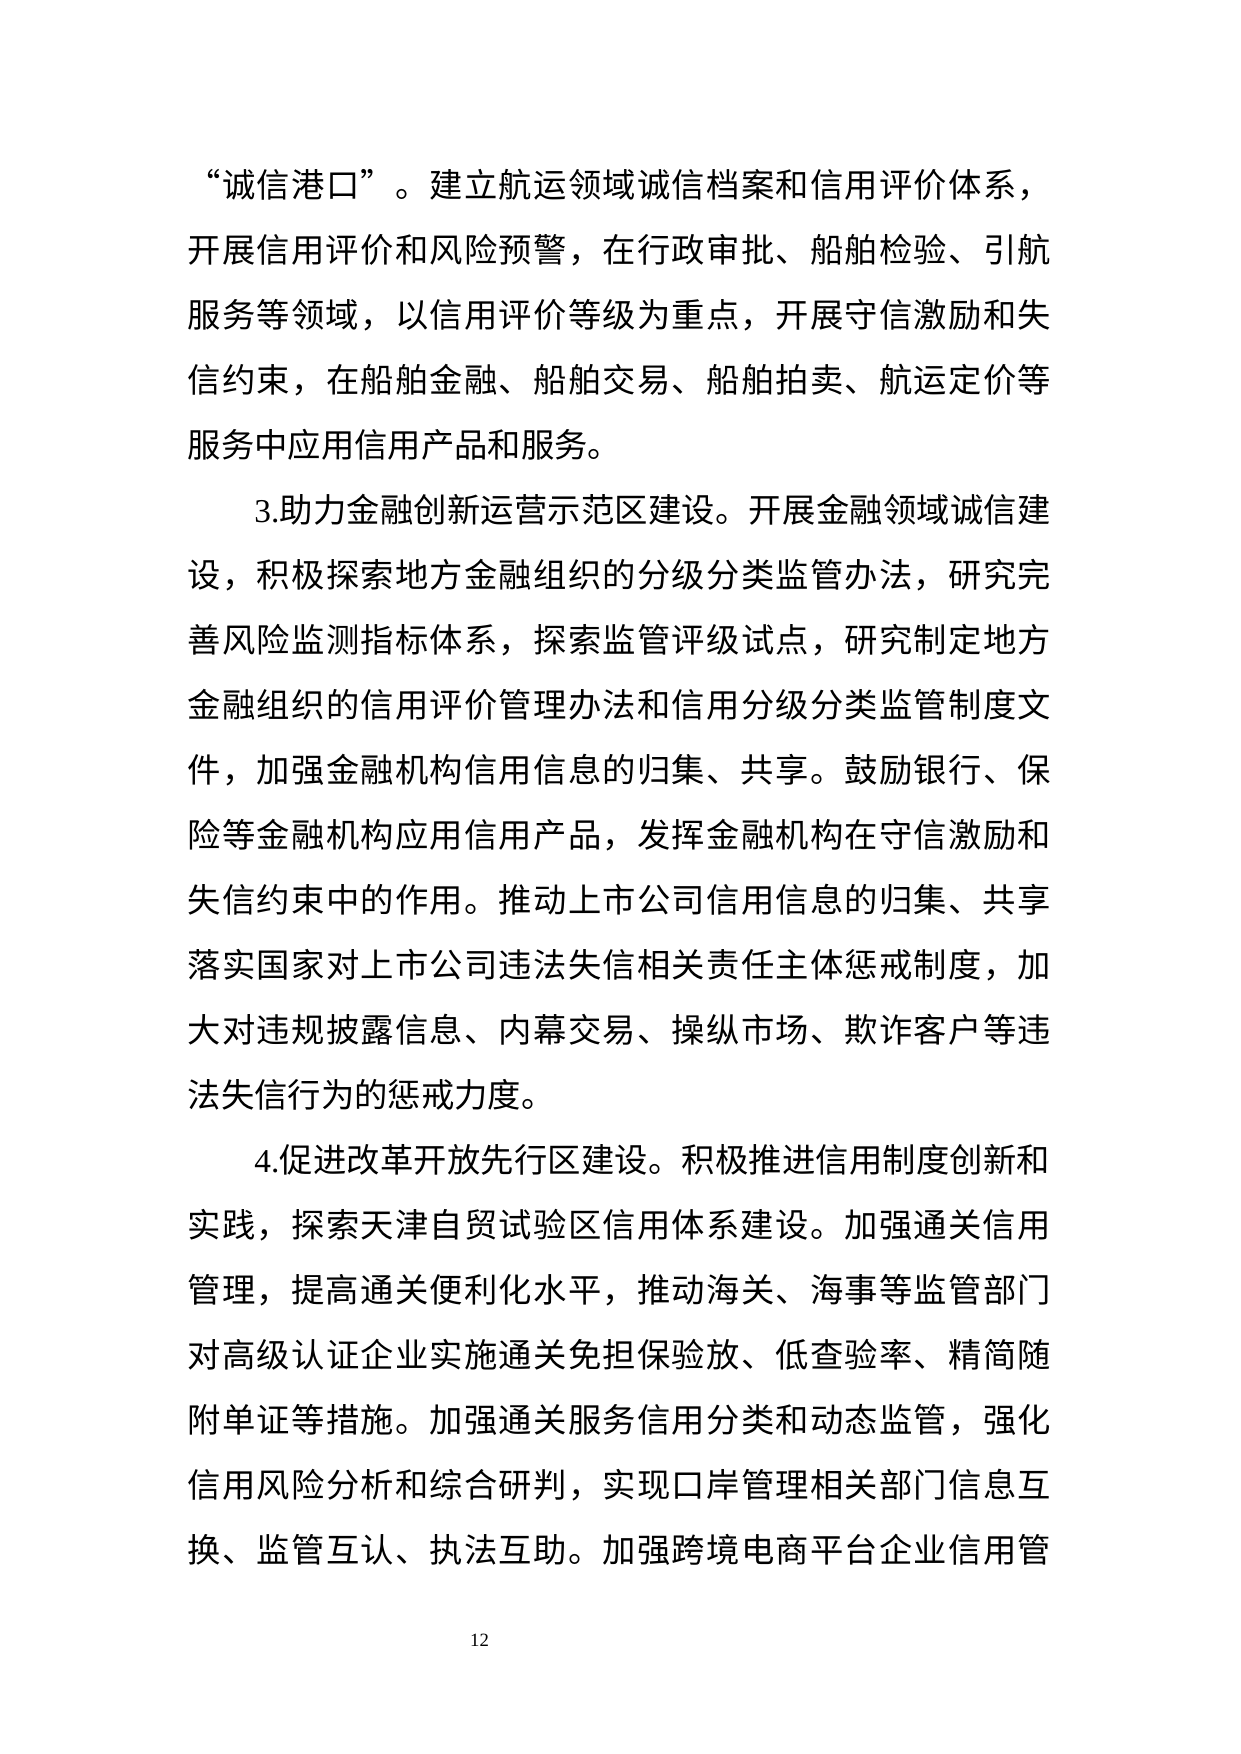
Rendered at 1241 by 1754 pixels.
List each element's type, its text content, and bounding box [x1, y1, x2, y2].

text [187, 150, 1053, 475]
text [187, 1125, 1053, 1580]
text 3.助力金融创新运营示范区建设。开展金融领域诚信建设，积极探索地方金融组织的分级分类监管办法，研究完善风险监测指标体系，探索监管评级试点，研究制定地方金融组织的信用评价管理办法和信用分级分类监管制度文件，加强金融机构信用信息的归集、共享。鼓励银行、保险等金融机构应用信用产品，发挥金融机构在守信激励和失信约束中的作用。推动上市公司信用信息的归集、共享，落实国家对上市公司违法失信相关责任主体惩戒制度，加大对违规披露信息、内幕交易、操纵市场、欺诈客户等违法失信行为的惩戒力度。 [187, 475, 1053, 1125]
